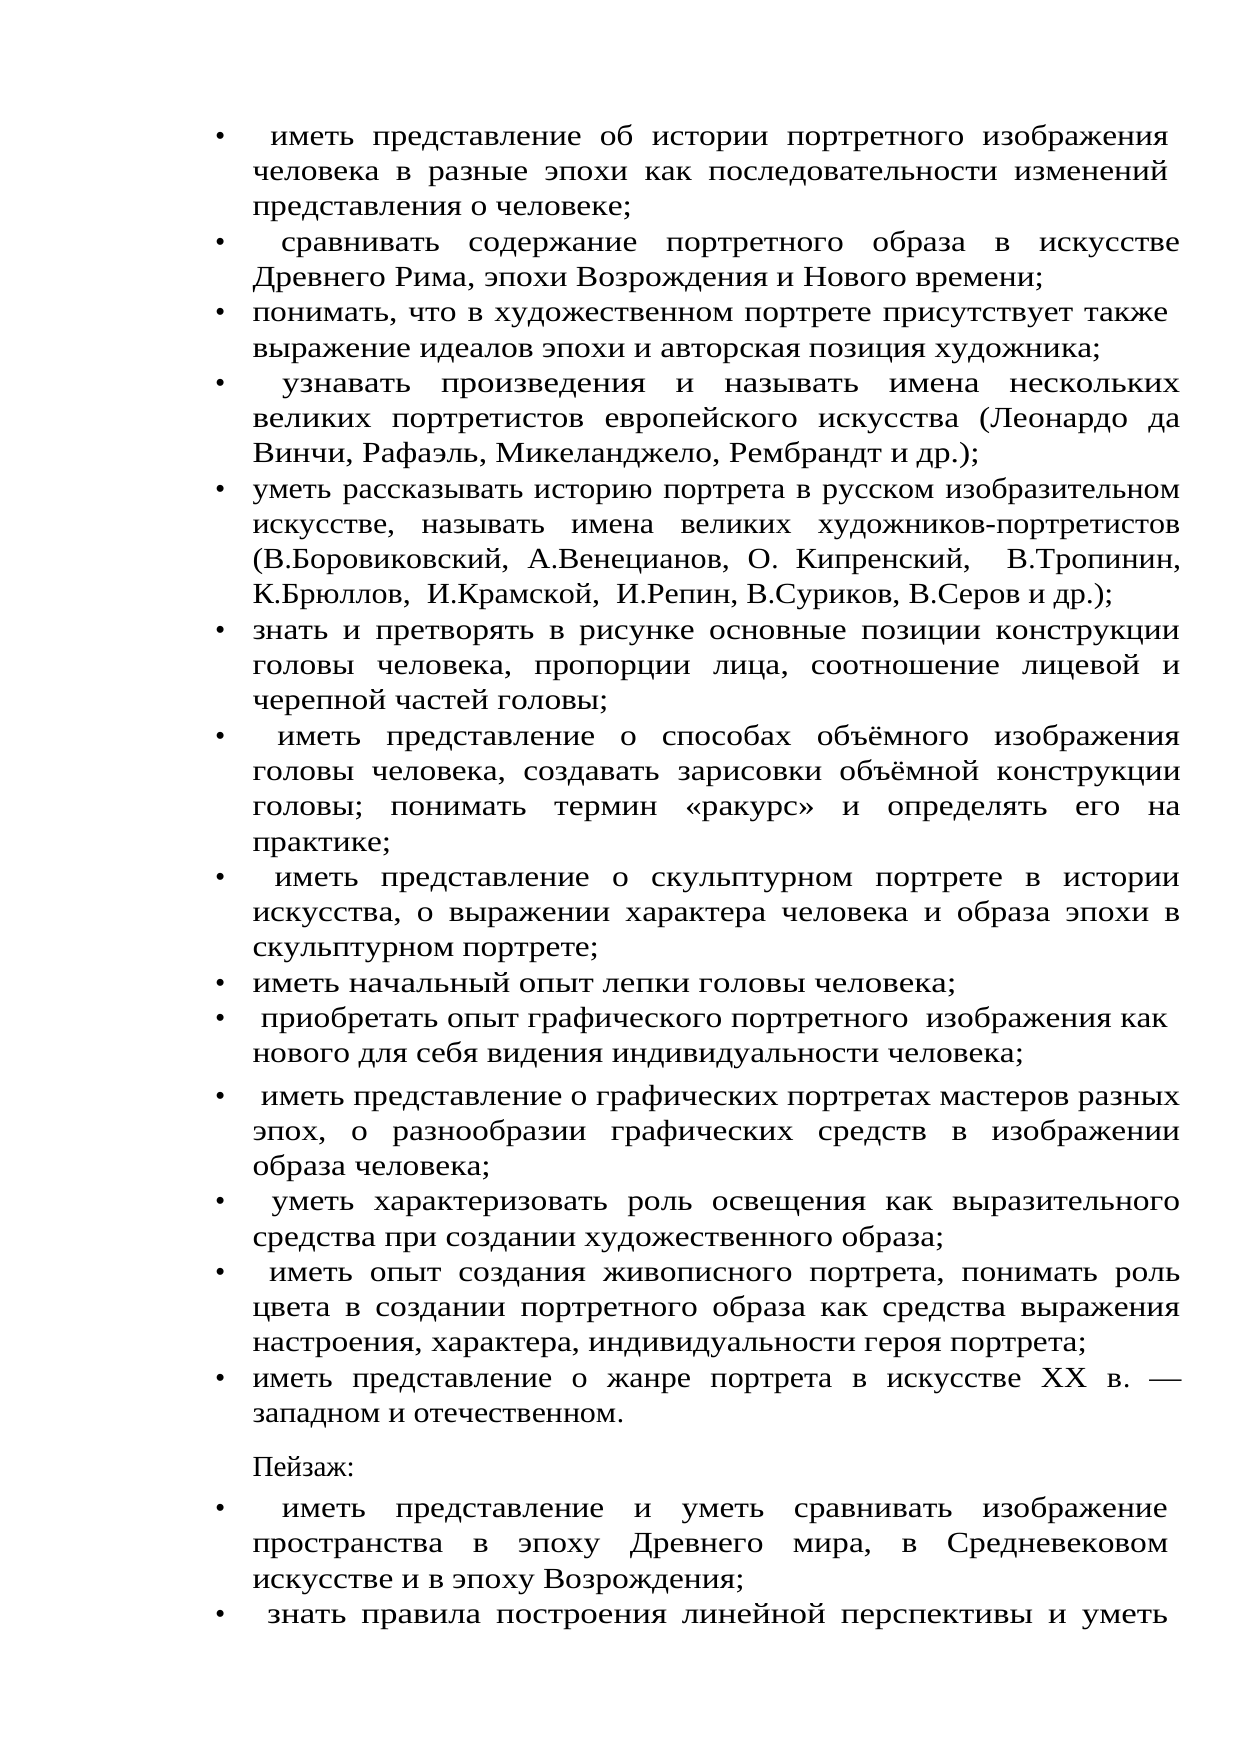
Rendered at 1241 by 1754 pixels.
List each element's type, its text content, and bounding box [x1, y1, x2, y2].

list сравнивать содержание портретного образа в искусстве Древнего Рима, эпохи Возрождения и Нового времени; [215, 224, 1181, 293]
list иметь представление об истории портретного изображения человека в разные эпохи как последовательности изменений представления о человеке; [215, 118, 1169, 222]
list иметь начальный опыт лепки головы человека; [215, 965, 1181, 999]
list иметь представление о жанре портрета в искусстве ХХ в. —западном и отечественном. [215, 1360, 1181, 1429]
list знать и претворять в рисунке основные позиции конструкции головы человека, пропорции лица, соотношение лицевой и черепной частей головы; [215, 612, 1181, 716]
list уметь рассказывать историю портрета в русском изобразительном искусстве, называть имена великих художников-портретистов (В.Боровиковский, А.Венецианов, О. Кипренский, В.Тропинин, К.Брюллов, И.Крамской, И.Репин, В.Суриков, В.Серов и др.); [215, 471, 1181, 610]
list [215, 1596, 1169, 1630]
list приобретать опыт графического портретного изображения как нового для себя видения индивидуальности человека; [215, 1000, 1169, 1069]
list иметь представление и уметь сравнивать изображение пространства в эпоху Древнего мира, в Средневековом искусстве и в эпоху Возрождения; [215, 1490, 1169, 1594]
list иметь представление о скульптурном портрете в истории искусства, о выражении характера человека и образа эпохи в скульптурном портрете; [215, 859, 1181, 963]
text Пейзаж: [252, 1449, 1181, 1483]
list узнавать произведения и называть имена нескольких великих портретистов европейского искусства (Леонардо да Винчи, Рафаэль, Микеланджело, Рембрандт и др.); [215, 365, 1181, 469]
list понимать, что в художественном портрете присутствует также выражение идеалов эпохи и авторская позиция художника; [215, 294, 1169, 363]
list уметь характеризовать роль освещения как выразительного средства при создании художественного образа; [215, 1183, 1181, 1252]
list иметь опыт создания живописного портрета, понимать роль цвета в создании портретного образа как средства выражения настроения, характера, индивидуальности героя портрета; [215, 1254, 1181, 1358]
list иметь представление о способах объёмного изображения головы человека, создавать зарисовки объёмной конструкции головы; понимать термин «ракурс» и определять его на практике; [215, 718, 1181, 857]
list иметь представление о графических портретах мастеров разных эпох, о разнообразии графических средств в изображении образа человека; [215, 1078, 1181, 1182]
